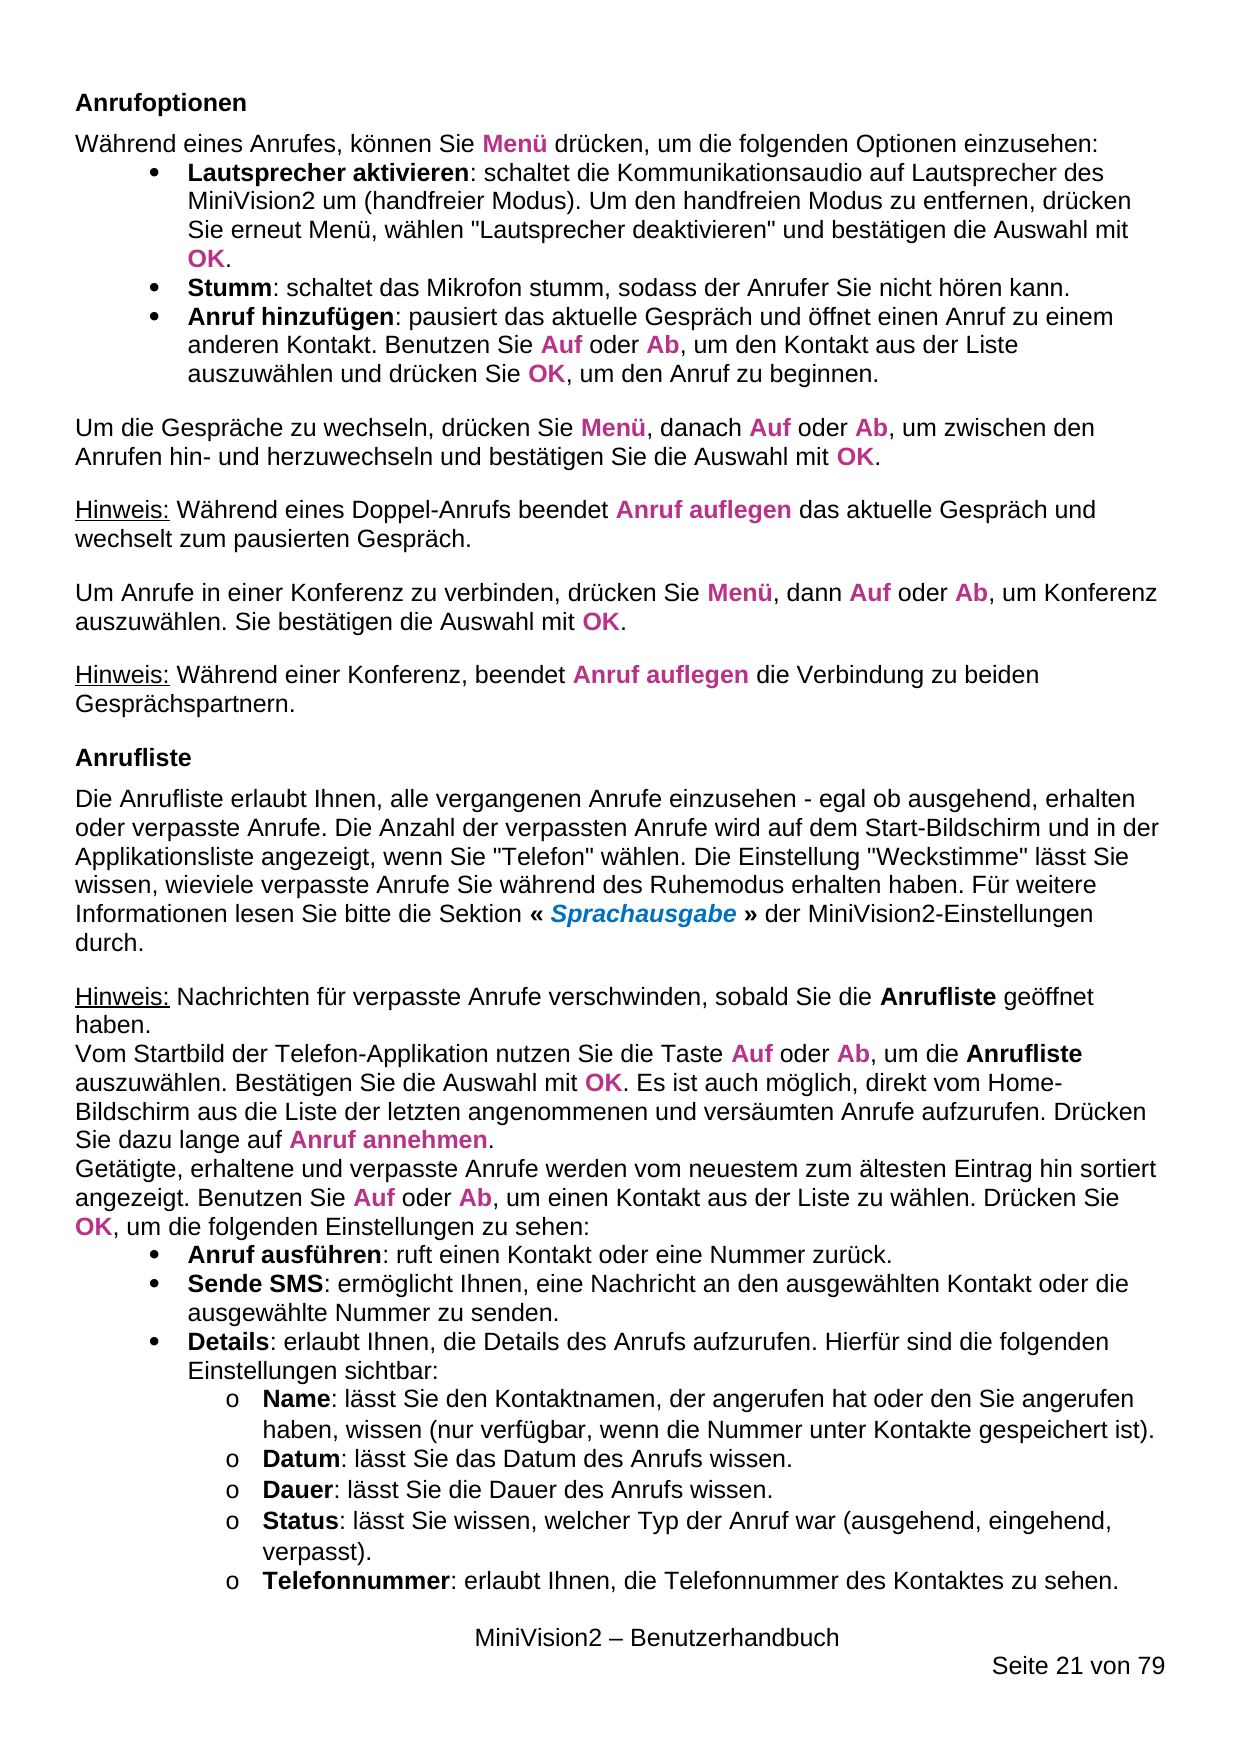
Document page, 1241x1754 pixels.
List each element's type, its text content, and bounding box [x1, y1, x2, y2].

text Hinweis: Während eines Doppel-Anrufs beendet Anruf auflegen das aktuelle Gespräch und wechselt zum pausierten Gespräch. [75, 495, 1165, 553]
text Hinweis: Während einer Konferenz, beendet Anruf auflegen die Verbindung zu beiden Gesprächspartnern. [75, 660, 1165, 718]
list Telefonnummer: erlaubt Ihnen, die Telefonnummer des Kontaktes zu sehen. [225, 1566, 1165, 1597]
list Sende SMS: ermöglicht Ihnen, eine Nachricht an den ausgewählten Kontakt oder die ausgewählte Nummer zu senden. [150, 1269, 1165, 1327]
list Anruf hinzufügen: pausiert das aktuelle Gespräch und öffnet einen Anruf zu einem anderen Kontakt. Benutzen Sie Auf oder Ab, um den Kontakt aus der Liste auszuwählen und drücken Sie OK, um den Anruf zu beginnen. [150, 301, 1165, 388]
list Name: lässt Sie den Kontaktnamen, der angerufen hat oder den Sie angerufen haben, wissen (nur verfügbar, wenn die Nummer unter Kontakte gespeichert ist). [225, 1384, 1165, 1444]
text Während eines Anrufes, können Sie Menü drücken, um die folgenden Optionen einzusehen: [75, 129, 1165, 157]
text Um Anrufe in einer Konferenz zu verbinden, drücken Sie Menü, dann Auf oder Ab, um Konferenz auszuwählen. Sie bestätigen die Auswahl mit OK. [75, 578, 1165, 635]
list Anruf ausführen: ruft einen Kontakt oder eine Nummer zurück. [150, 1240, 1165, 1269]
text Um die Gespräche zu wechseln, drücken Sie Menü, danach Auf oder Ab, um zwischen den Anrufen hin- und herzuwechseln und bestätigen Sie die Auswahl mit OK. [75, 413, 1165, 470]
subtitle Anrufoptionen [75, 87, 1165, 116]
text Die Anrufliste erlaubt Ihnen, alle vergangenen Anrufe einzusehen - egal ob ausgehend, erhalten oder verpasste Anrufe. Die Anzahl der verpassten Anrufe wird auf dem Start-Bildschirm und in der Applikationsliste angezeigt, wenn Sie "Telefon" wählen. Die Einstellung "Weckstimme" lässt Sie wissen, wieviele verpasste Anrufe Sie während des Ruhemodus erhalten haben. Für weitere Informationen lesen Sie bitte die Sektion « Sprachausgabe » der MiniVision2-Einstellungen durch. [75, 784, 1165, 957]
text Getätigte, erhaltene und verpasste Anrufe werden vom neuestem zum ältesten Eintrag hin sortiert angezeigt. Benutzen Sie Auf oder Ab, um einen Kontakt aus der Liste zu wählen. Drücken Sie OK, um die folgenden Einstellungen zu sehen: [75, 1154, 1165, 1240]
list Datum: lässt Sie das Datum des Anrufs wissen. [225, 1444, 1165, 1475]
list Stumm: schaltet das Mikrofon stumm, sodass der Anrufer Sie nicht hören kann. [150, 273, 1165, 301]
list Status: lässt Sie wissen, welcher Typ der Anruf war (ausgehend, eingehend, verpasst). [225, 1506, 1165, 1566]
list Dauer: lässt Sie die Dauer des Anrufs wissen. [225, 1475, 1165, 1506]
list Lautsprecher aktivieren: schaltet die Kommunikationsaudio auf Lautsprecher des MiniVision2 um (handfreier Modus). Um den handfreien Modus zu entfernen, drücken Sie erneut Menü, wählen "Lautsprecher deaktivieren" und bestätigen die Auswahl mit OK. [150, 157, 1165, 273]
text Vom Startbild der Telefon-Applikation nutzen Sie die Taste Auf oder Ab, um die Anrufliste auszuwählen. Bestätigen Sie die Auswahl mit OK. Es ist auch möglich, direkt vom Home-Bildschirm aus die Liste der letzten angenommenen und versäumten Anrufe aufzurufen. Drücken Sie dazu lange auf Anruf annehmen. [75, 1039, 1165, 1154]
text Hinweis: Nachrichten für verpasste Anrufe verschwinden, sobald Sie die Anrufliste geöffnet haben. [75, 982, 1165, 1039]
list Details: erlaubt Ihnen, die Details des Anrufs aufzurufen. Hierfür sind die folgenden Einstellungen sichtbar: [150, 1327, 1165, 1384]
subtitle Anrufliste [75, 743, 1165, 772]
